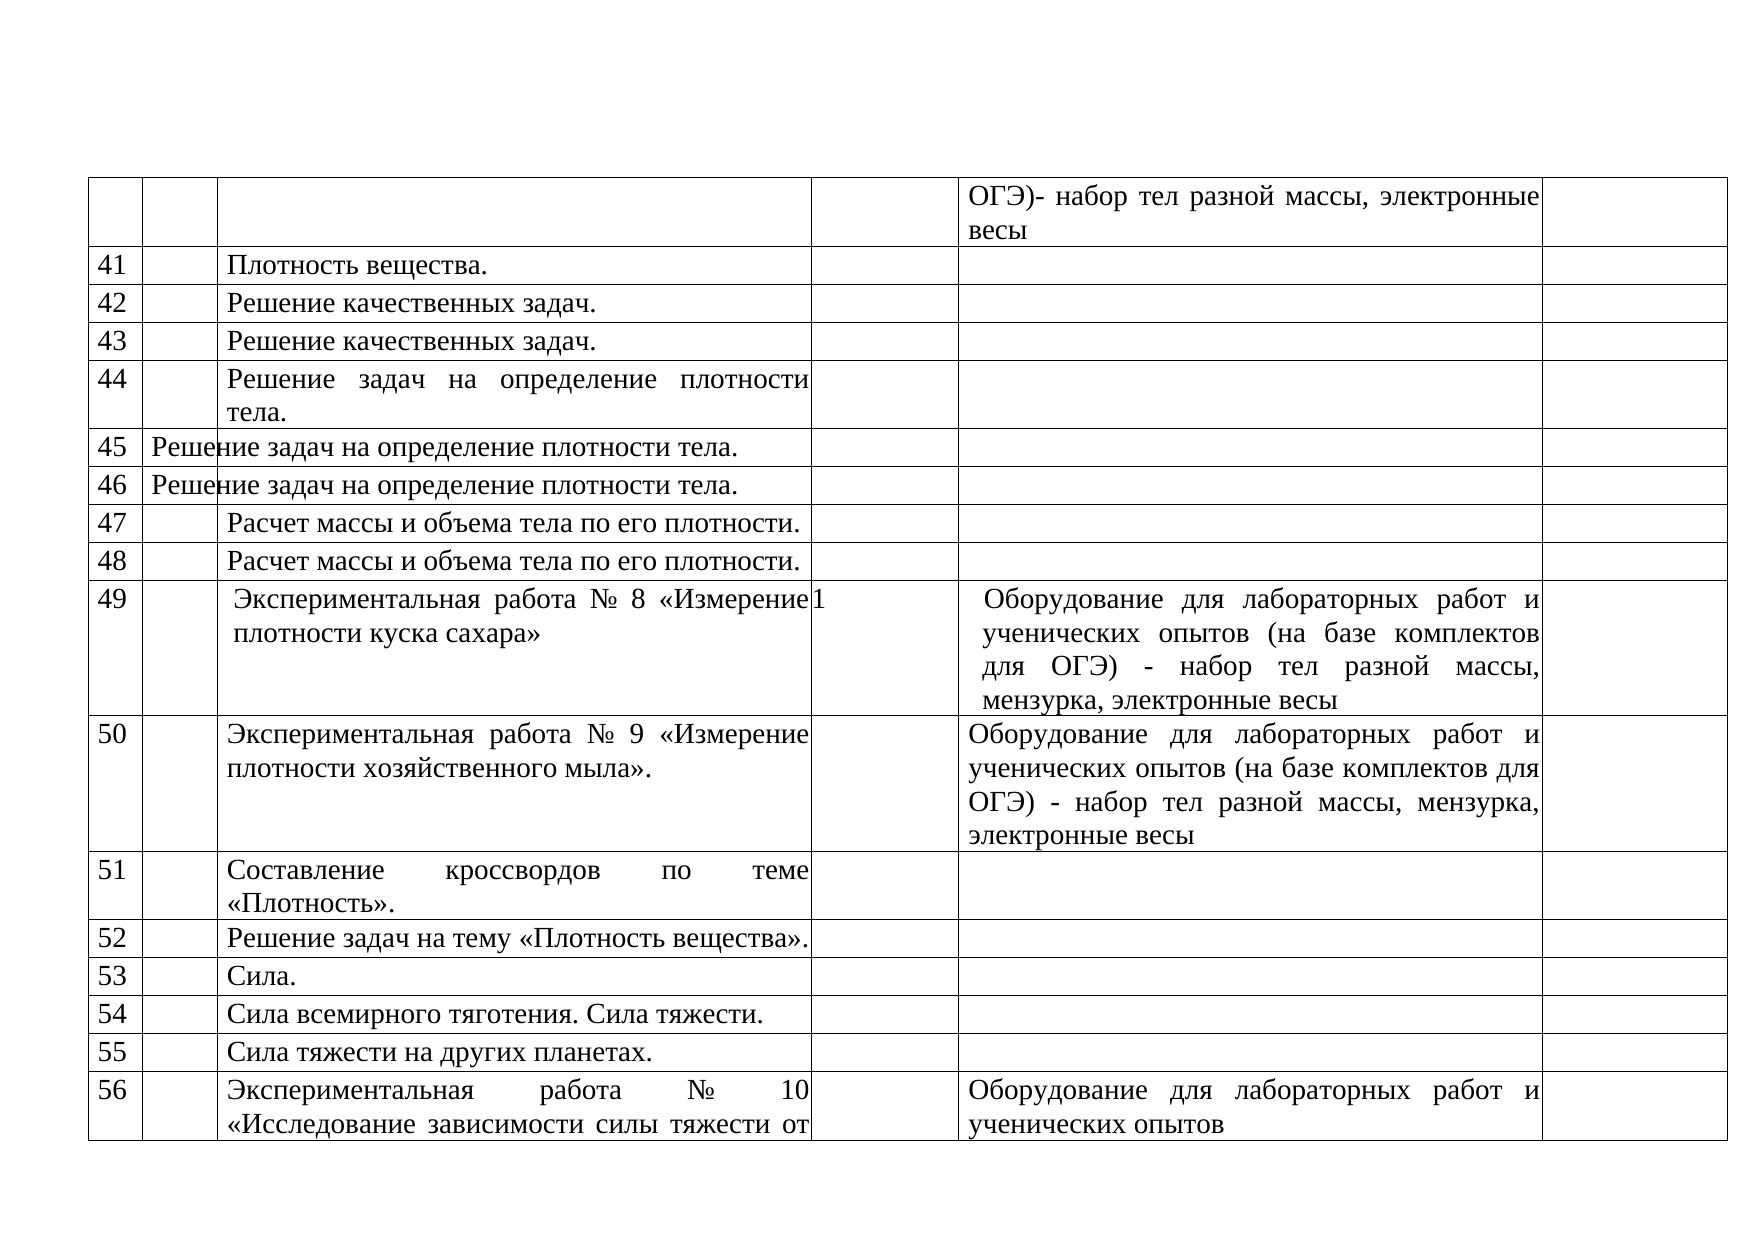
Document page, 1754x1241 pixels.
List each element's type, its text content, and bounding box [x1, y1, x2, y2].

table_cell [959, 852, 1542, 919]
table_cell 45 [89, 429, 142, 466]
table_cell [143, 543, 217, 580]
table_cell Оборудование для лабораторных работ и ученических опытов (на базе комплектов для ОГЭ) - набор тел разной массы, мензурка, электронные весы [959, 716, 1542, 851]
table_cell [143, 920, 217, 957]
table_cell [143, 429, 217, 466]
table_cell 49 [89, 581, 142, 715]
table_cell 41 [89, 247, 142, 283]
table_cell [218, 1072, 811, 1139]
table_cell [812, 543, 958, 580]
table_cell 42 [89, 285, 142, 322]
table_cell Расчет массы и объема тела по его плотности. [218, 543, 811, 580]
table_cell Составление кроссвордов по теме «Плотность». [218, 852, 811, 919]
table_cell [959, 505, 1542, 542]
table_cell [812, 996, 958, 1033]
table_cell [1543, 581, 1727, 715]
table_cell [1543, 958, 1727, 995]
table_cell [1543, 716, 1727, 851]
table_cell [959, 1034, 1542, 1071]
table_cell 1 [812, 581, 958, 715]
table_cell [143, 1034, 217, 1071]
table_cell [959, 285, 1542, 322]
table_cell [1543, 467, 1727, 504]
table_cell Решение задач на определение плотности тела. [218, 429, 811, 466]
table_cell [1543, 178, 1727, 246]
table_cell [959, 543, 1542, 580]
table_cell [959, 467, 1542, 504]
table_cell [812, 285, 958, 322]
table_cell Сила тяжести на других планетах. [218, 1034, 811, 1071]
table_cell 51 [89, 852, 142, 919]
table_cell 54 [89, 996, 142, 1033]
table_cell [143, 247, 217, 283]
table_cell [812, 716, 958, 851]
table_cell [143, 716, 217, 851]
table_cell [143, 996, 217, 1033]
table_cell [812, 1072, 958, 1139]
table_cell [959, 958, 1542, 995]
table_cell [218, 178, 811, 246]
table_cell [143, 581, 217, 715]
table_cell 48 [89, 543, 142, 580]
table_cell 47 [89, 505, 142, 542]
table_cell Решение задач на тему «Плотность вещества». [218, 920, 811, 957]
table_cell [812, 1034, 958, 1071]
table_cell 56 [89, 1072, 142, 1139]
table_cell [959, 323, 1542, 359]
table_cell Сила. [218, 958, 811, 995]
table_cell [1543, 505, 1727, 542]
table_cell [1543, 323, 1727, 359]
table_cell [143, 178, 217, 246]
table_cell [959, 247, 1542, 283]
table_cell [959, 361, 1542, 428]
table_cell [1543, 285, 1727, 322]
table_cell 55 [89, 1034, 142, 1071]
table_cell [812, 467, 958, 504]
table_cell Оборудование для лабораторных работ и ученических опытов (на базе комплектов для ОГЭ) - набор тел разной массы, мензурка, электронные весы [959, 581, 1542, 715]
table_cell Расчет массы и объема тела по его плотности. [218, 505, 811, 542]
table_cell 52 [89, 920, 142, 957]
table_cell [1543, 429, 1727, 466]
table_cell [1543, 543, 1727, 580]
table_cell [812, 958, 958, 995]
table_cell [812, 361, 958, 428]
table_cell Решение качественных задач. [218, 323, 811, 359]
table_cell [1543, 996, 1727, 1033]
table_cell 40 [89, 178, 142, 246]
table_cell Плотность вещества. [218, 247, 811, 283]
table_cell [959, 996, 1542, 1033]
table_cell [812, 247, 958, 283]
table_cell 43 [89, 323, 142, 359]
table_cell [143, 361, 217, 428]
table_cell [143, 852, 217, 919]
table_cell [143, 505, 217, 542]
table_cell Решение задач на определение плотности тела. [218, 361, 811, 428]
table_cell Экспериментальная работа № 9 «Измерение плотности хозяйственного мыла». [218, 716, 811, 851]
table_cell Решение задач на определение плотности тела. [218, 467, 811, 504]
table_cell [143, 1072, 217, 1139]
table_cell [1543, 920, 1727, 957]
table_cell Экспериментальная работа № 8 «Измерение плотности куска сахара» [218, 581, 811, 715]
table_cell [959, 1072, 1542, 1139]
table_cell [812, 178, 958, 246]
table_cell [812, 323, 958, 359]
table_cell [143, 467, 217, 504]
table_cell 53 [89, 958, 142, 995]
table_cell [812, 852, 958, 919]
table_cell [812, 920, 958, 957]
table_cell [959, 920, 1542, 957]
table_cell [1543, 1034, 1727, 1071]
table_cell [143, 285, 217, 322]
table_cell 50 [89, 716, 142, 851]
table_cell Сила всемирного тяготения. Сила тяжести. [218, 996, 811, 1033]
table_cell [812, 505, 958, 542]
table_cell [959, 178, 1542, 246]
table_cell [1543, 852, 1727, 919]
table_cell 46 [89, 467, 142, 504]
table_cell [959, 429, 1542, 466]
table_cell [812, 429, 958, 466]
table_cell [1543, 247, 1727, 283]
table_cell [1543, 1072, 1727, 1139]
table_cell [1543, 361, 1727, 428]
table_cell [143, 323, 217, 359]
table_cell 44 [89, 361, 142, 428]
table_cell Решение качественных задач. [218, 285, 811, 322]
table_cell [143, 958, 217, 995]
